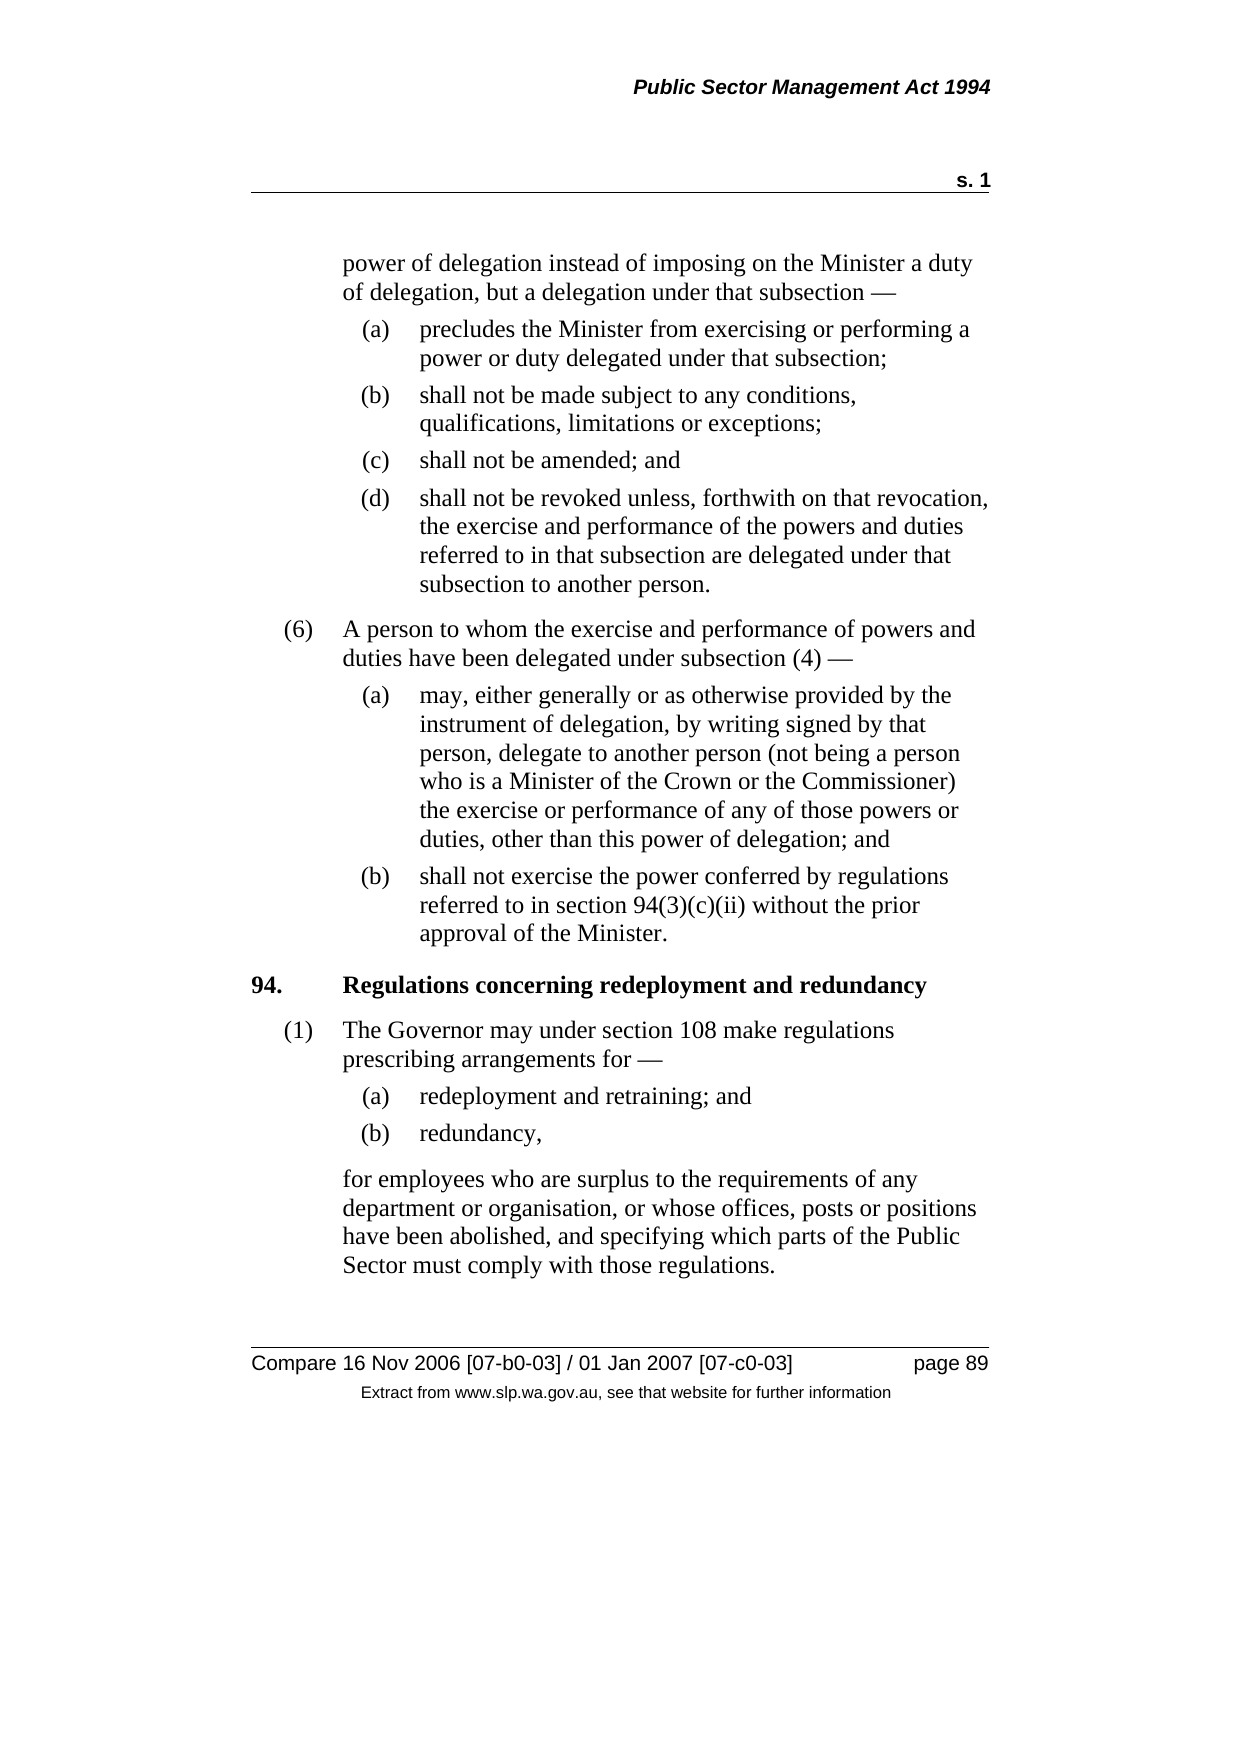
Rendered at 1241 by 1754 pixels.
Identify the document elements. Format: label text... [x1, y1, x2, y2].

text (b) shall not exercise the power conferred by regulations referred to in section 94(3)(c)(ii) without the prior approval of the Minister. [251, 861, 989, 947]
text for employees who are surplus to the requirements of any department or organisation, or whose offices, posts or positions have been abolished, and specifying which parts of the Public Sector must comply with those regulations. [251, 1164, 989, 1279]
subtitle 94. Regulations concerning redeployment and redundancy [251, 970, 989, 999]
text (c) shall not be amended; and [251, 446, 989, 474]
text (b) shall not be made subject to any conditions, qualifications, limitations or exceptions; [251, 380, 989, 437]
text (a) may, either generally or as otherwise provided by the instrument of delegation, by writing signed by that person, delegate to another person (not being a person who is a Minister of the Crown or the Commissioner) the exercise or performance of any of those powers or duties, other than this power of delegation; and [251, 680, 989, 853]
text (1) The Governor may under section 108 make regulations prescribing arrangements for — [251, 1016, 989, 1073]
text (b) redundancy, [251, 1118, 989, 1147]
text (d) shall not be revoked unless, forthwith on that revocation, the exercise and performance of the powers and duties referred to in that subsection are delegated under that subsection to another person. [251, 483, 989, 598]
text (a) precludes the Minister from exercising or performing a power or duty delegated under that subsection; [251, 314, 989, 371]
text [251, 248, 989, 306]
text (6) A person to whom the exercise and performance of powers and duties have been delegated under subsection (4) — [251, 614, 989, 672]
text (a) redeployment and retraining; and [251, 1081, 989, 1110]
